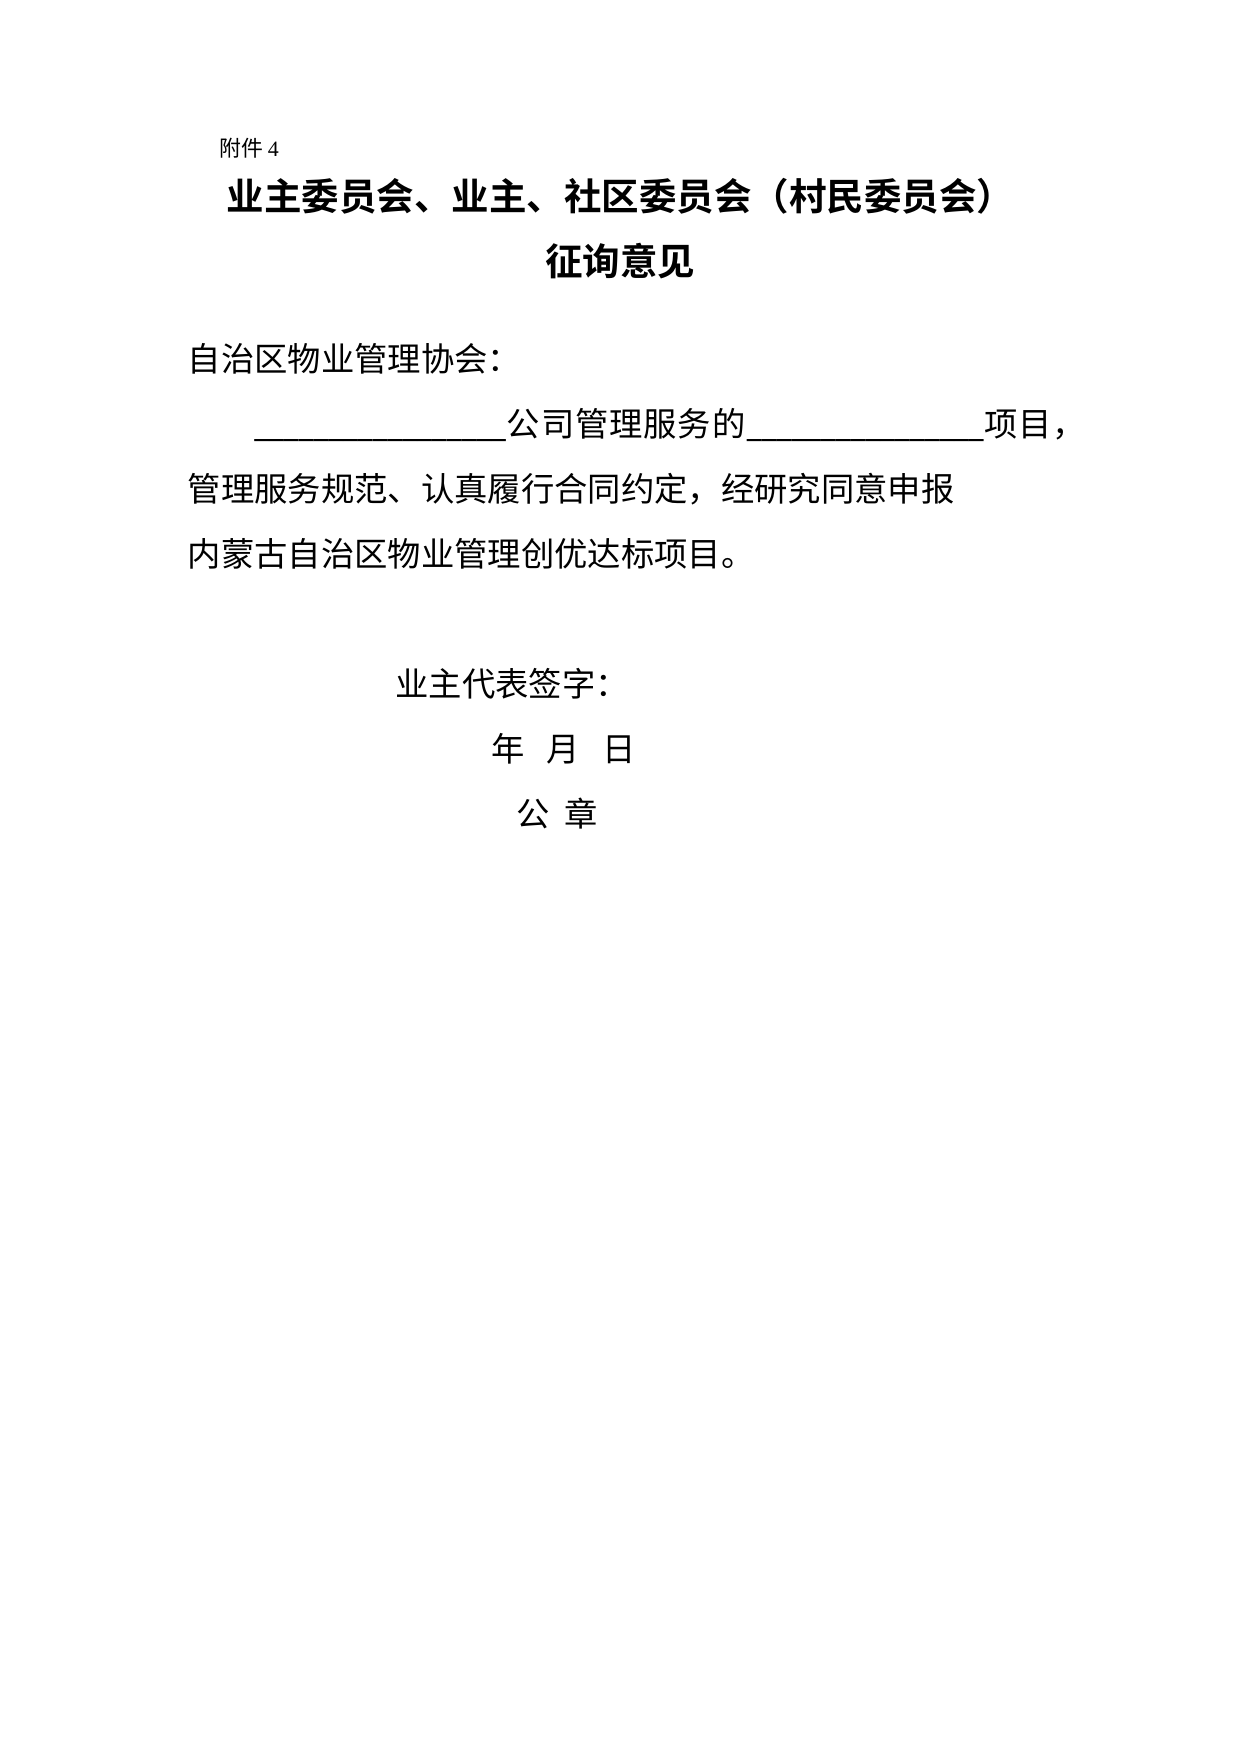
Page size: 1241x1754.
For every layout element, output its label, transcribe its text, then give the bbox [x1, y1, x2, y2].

text 业主代表签字： [187, 649, 1053, 714]
text 业主委员会、业主、社区委员会（村民委员会） [187, 162, 1053, 227]
text 公 章 [187, 779, 1053, 844]
text _________________公司管理服务的________________项目，管理服务规范、认真履行合同约定，经研究同意申报 [187, 389, 1053, 519]
text 内蒙古自治区物业管理创优达标项目。 [187, 519, 1053, 584]
text 自治区物业管理协会： [187, 324, 1053, 389]
text 年 月 日 [187, 714, 1053, 779]
text 征询意见 [187, 227, 1053, 292]
